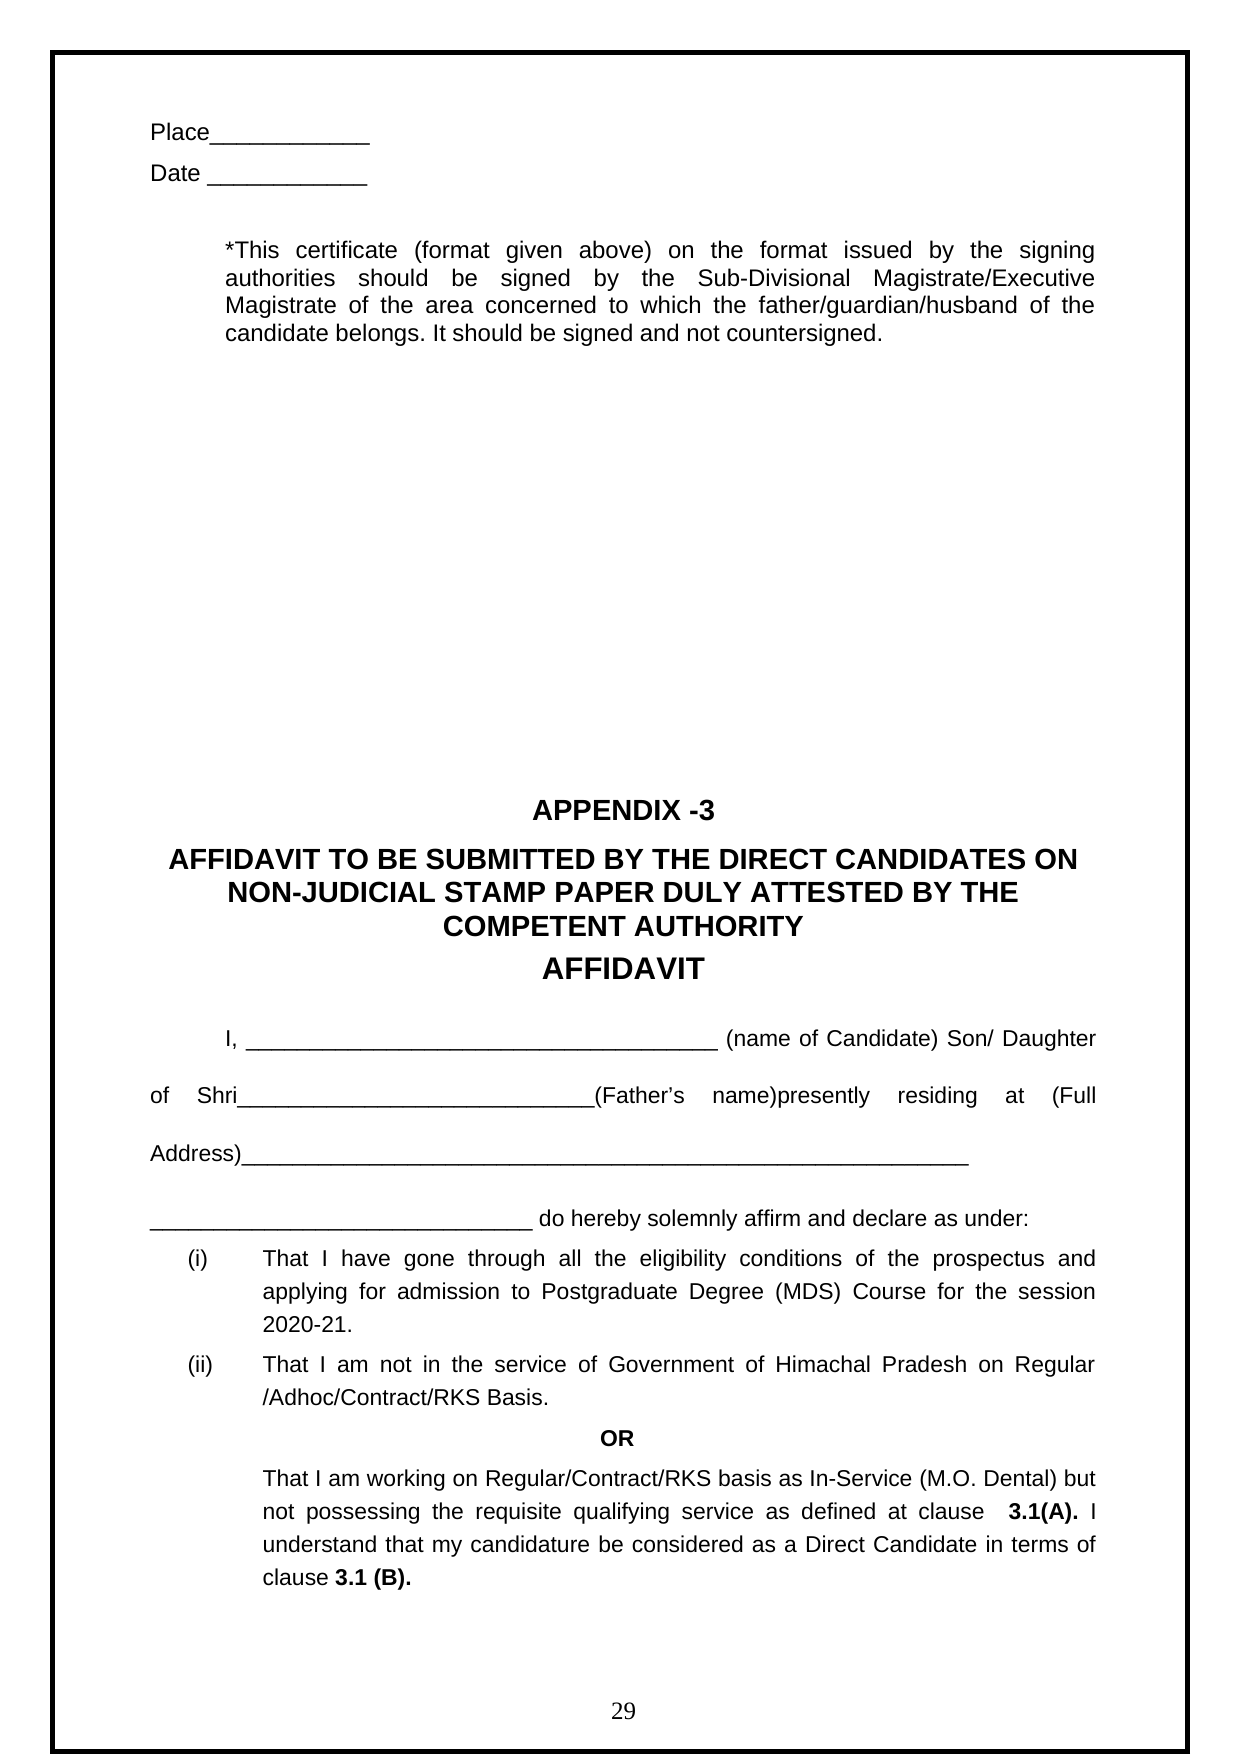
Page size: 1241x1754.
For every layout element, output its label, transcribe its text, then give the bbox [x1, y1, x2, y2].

text OR [600, 1418, 1097, 1451]
text ______________________________ do hereby solemnly affirm and declare as under: [150, 1173, 1097, 1231]
text Date ____________ [150, 153, 1097, 187]
text That I am working on Regular/Contract/RKS basis as In-Service (M.O. Dental) but not possessing the requisite qualifying service as defined at clause 3.1(A). I understand that my candidature be considered as a Direct Candidate in terms of clause 3.1 (B). [187, 1458, 1097, 1590]
text Affidavit to be submitted by the DIRECT CANDIDATES on non-judicial Stamp paper duly attested by the competent authority [150, 842, 1097, 942]
text *This certificate (format given above) on the format issued by the signing authorities should be signed by the Sub-Divisional Magistrate/Executive Magistrate of the area concerned to which the father/guardian/husband of the candidate belongs. It should be signed and not countersigned. [150, 236, 1097, 346]
text I, _____________________________________ (name of Candidate) Son/ Daughter of Shri____________________________(Father’s name)presently residing at (Full Address)_________________________________________________________ [150, 993, 1097, 1166]
text (ii) That I am not in the service of Government of Himachal Pradesh on Regular /Adhoc/Contract/RKS Basis. [187, 1344, 1097, 1410]
text APPENDIX -3 [150, 793, 1097, 827]
text (i) That I have gone through all the eligibility conditions of the prospectus and applying for admission to Postgraduate Degree (MDS) Course for the session 2020-21. [187, 1238, 1097, 1337]
text Place____________ [150, 112, 1097, 146]
text Affidavit [150, 950, 1097, 986]
